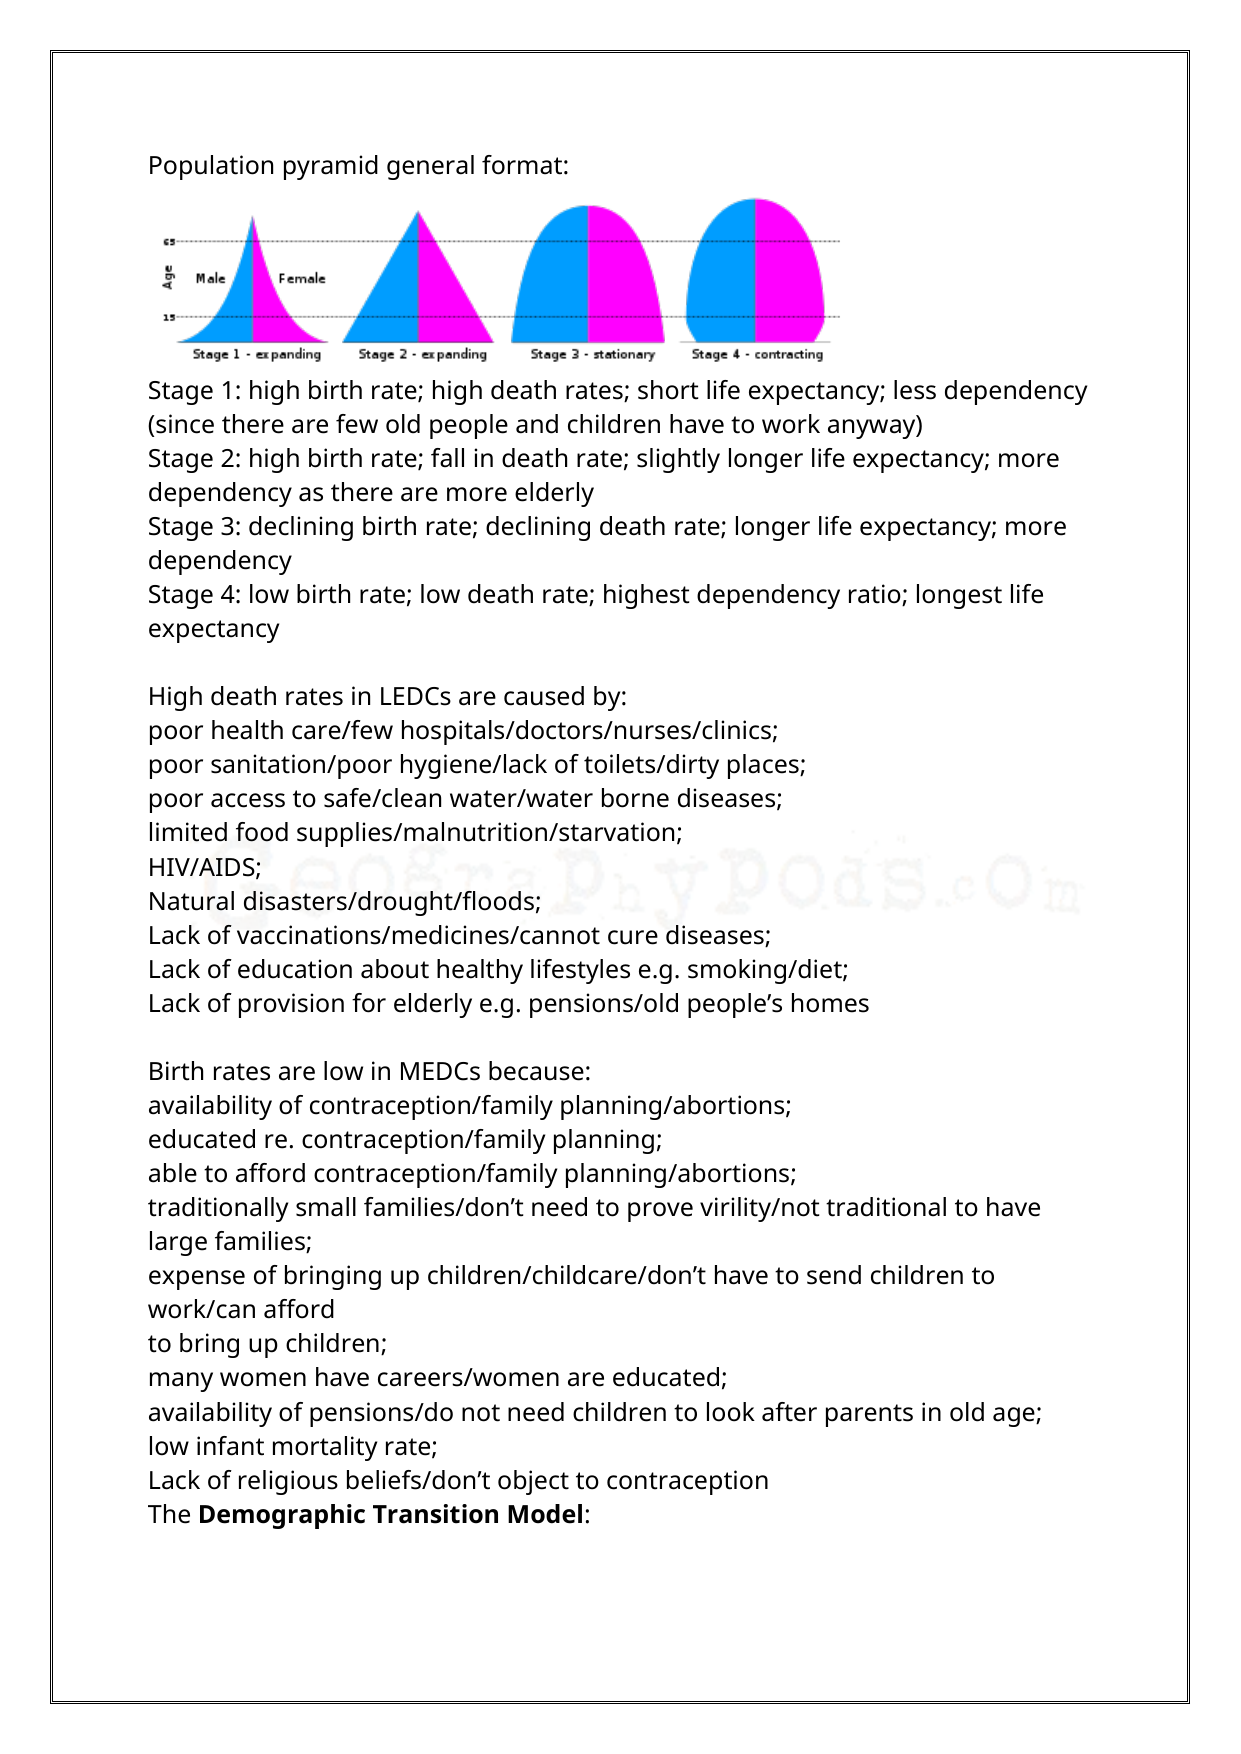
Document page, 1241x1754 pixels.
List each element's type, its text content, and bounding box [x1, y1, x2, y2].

text Lack of vaccinations/medicines/cannot cure diseases; [148, 917, 1093, 951]
text Stage 1: high birth rate; high death rates; short life expectancy; less dependency (since there are few old people and children have to work anyway) [148, 372, 1093, 440]
text Population pyramid general format: [148, 148, 1093, 182]
text Lack of education about healthy lifestyles e.g. smoking/diet; [148, 951, 1093, 985]
text availability of pensions/do not need children to look after parents in old age; [148, 1394, 1093, 1428]
picture [147, 181, 851, 373]
text limited food supplies/malnutrition/starvation; [148, 815, 1093, 849]
text Stage 4: low birth rate; low death rate; highest dependency ratio; longest life expectancy [148, 577, 1093, 645]
text Birth rates are low in MEDCs because: [148, 1053, 1093, 1088]
text Natural disasters/drought/floods; [148, 883, 1093, 917]
text traditionally small families/don’t need to prove virility/not traditional to have large families; [148, 1190, 1093, 1258]
text expense of bringing up children/childcare/don’t have to send children to work/can afford [148, 1258, 1093, 1326]
text poor health care/few hospitals/doctors/nurses/clinics; [148, 713, 1093, 747]
text educated re. contraception/family planning; [148, 1122, 1093, 1156]
text High death rates in LEDCs are caused by: [148, 679, 1093, 713]
text Stage 3: declining birth rate; declining death rate; longer life expectancy; more dependency [148, 508, 1093, 577]
text Lack of religious beliefs/don’t object to contraception [148, 1462, 1093, 1496]
text Stage 2: high birth rate; fall in death rate; slightly longer life expectancy; more dependency as there are more elderly [148, 440, 1093, 508]
text low infant mortality rate; [148, 1428, 1093, 1462]
text poor access to safe/clean water/water borne diseases; [148, 781, 1093, 815]
text HIV/AIDS; [148, 849, 1093, 883]
text availability of contraception/family planning/abortions; [148, 1088, 1093, 1122]
text able to afford contraception/family planning/abortions; [148, 1156, 1093, 1190]
text to bring up children; [148, 1326, 1093, 1360]
text many women have careers/women are educated; [148, 1360, 1093, 1394]
text Lack of provision for elderly e.g. pensions/old people’s homes [148, 985, 1093, 1019]
text poor sanitation/poor hygiene/lack of toilets/dirty places; [148, 747, 1093, 781]
text The Demographic Transition Model: [148, 1496, 1093, 1530]
